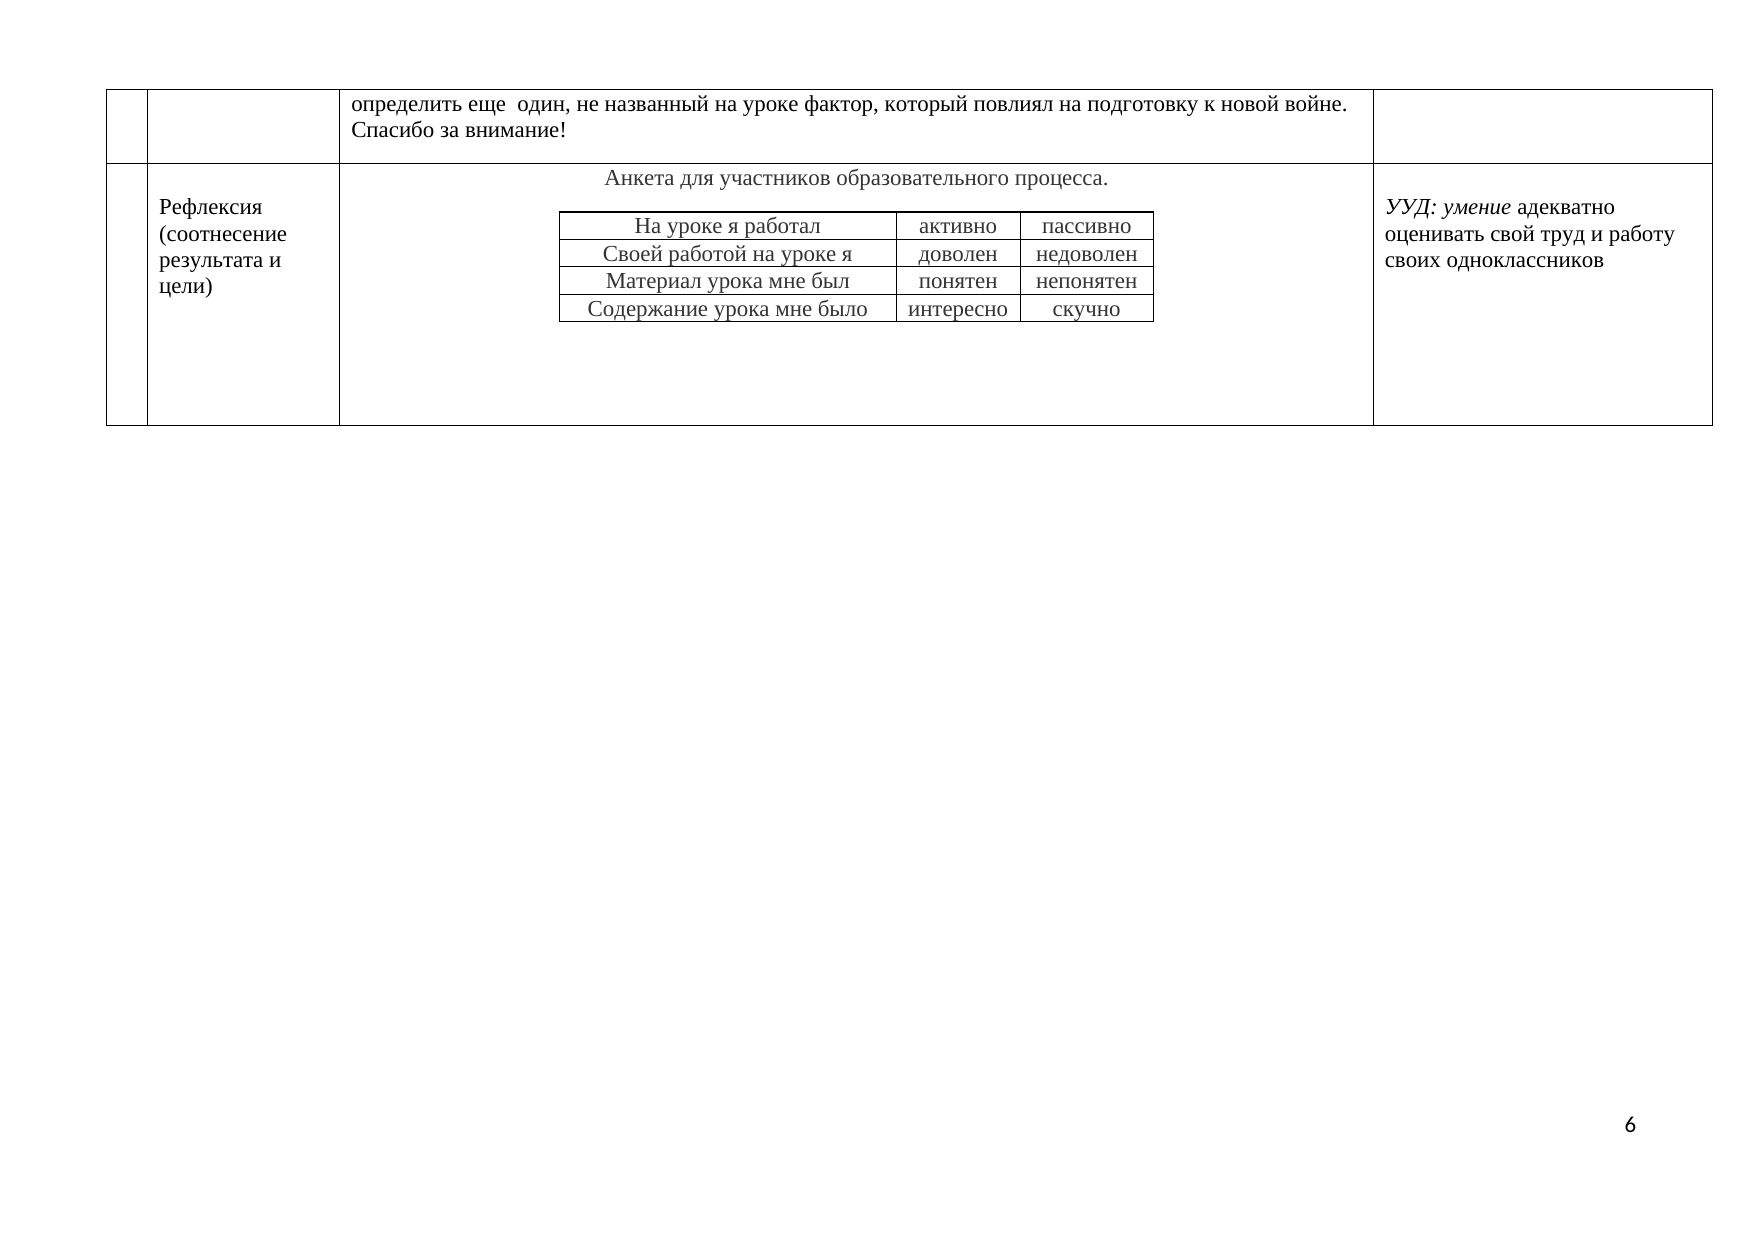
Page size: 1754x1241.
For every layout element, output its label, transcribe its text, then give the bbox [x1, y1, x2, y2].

table_cell Рефлексия (соотнесение результата и цели) [148, 164, 339, 425]
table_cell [1374, 90, 1712, 163]
table_cell Анкета для участников образовательного процесса. [340, 164, 1373, 425]
table_cell [107, 164, 147, 425]
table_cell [148, 90, 339, 163]
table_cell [107, 90, 147, 163]
table_cell УУД: умение адекватно оценивать свой труд и работу своих одноклассников [1374, 164, 1712, 425]
